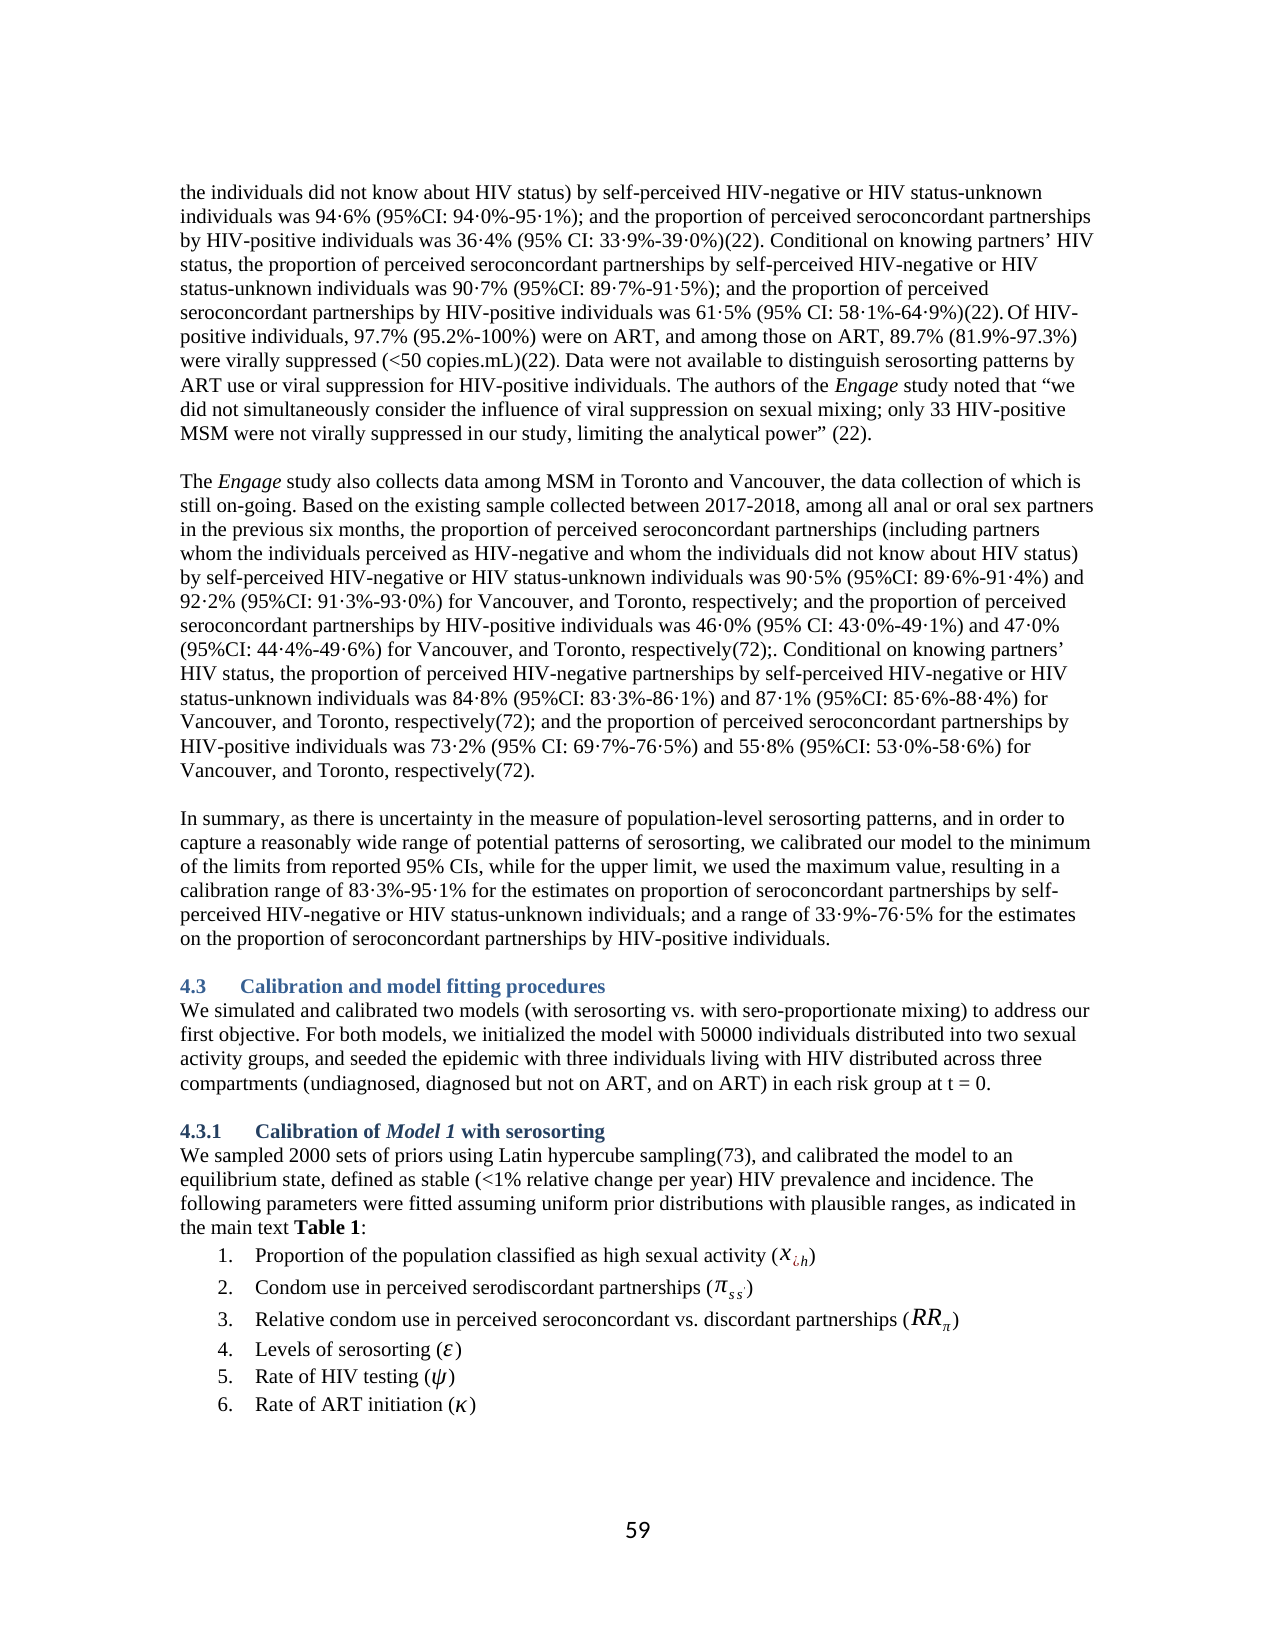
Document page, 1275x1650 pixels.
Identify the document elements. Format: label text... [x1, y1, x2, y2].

text In summary, as there is uncertainty in the measure of population-level serosorting patterns, and in order to capture a reasonably wide range of potential patterns of serosorting, we calibrated our model to the minimum of the limits from reported 95% CIs, while for the upper limit, we used the maximum value, resulting in a calibration range of 83·3%-95·1% for the estimates on proportion of seroconcordant partnerships by self-perceived HIV-negative or HIV status-unknown individuals; and a range of 33·9%-76·5% for the estimates on the proportion of seroconcordant partnerships by HIV-positive individuals. [180, 806, 1095, 950]
list Relative condom use in perceived seroconcordant vs. discordant partnerships () [217, 1304, 1095, 1335]
list Condom use in perceived serodiscordant partnerships () [217, 1270, 1095, 1304]
text The Engage study also collects data among MSM in Toronto and Vancouver, the data collection of which is still on-going. Based on the existing sample collected between 2017-2018, among all anal or oral sex partners in the previous six months, the proportion of perceived seroconcordant partnerships (including partners whom the individuals perceived as HIV-negative and whom the individuals did not know about HIV status) by self-perceived HIV-negative or HIV status-unknown individuals was 90·5% (95%CI: 89·6%-91·4%) and 92·2% (95%CI: 91·3%-93·0%) for Vancouver, and Toronto, respectively; and the proportion of perceived seroconcordant partnerships by HIV-positive individuals was 46·0% (95% CI: 43·0%-49·1%) and 47·0% (95%CI: 44·4%-49·6%) for Vancouver, and Toronto, respectively(72);. Conditional on knowing partners’ HIV status, the proportion of perceived HIV-negative partnerships by self-perceived HIV-negative or HIV status-unknown individuals was 84·8% (95%CI: 83·3%-86·1%) and 87·1% (95%CI: 85·6%-88·4%) for Vancouver, and Toronto, respectively(72); and the proportion of perceived seroconcordant partnerships by HIV-positive individuals was 73·2% (95% CI: 69·7%-76·5%) and 55·8% (95%CI: 53·0%-58·6%) for Vancouver, and Toronto, respectively(72). [180, 469, 1095, 782]
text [180, 180, 1095, 445]
subtitle Calibration and model fitting procedures [180, 974, 1095, 998]
list Rate of ART initiation () [217, 1390, 1095, 1418]
text We sampled 2000 sets of priors using Latin hypercube sampling(73), and calibrated the model to an equilibrium state, defined as stable (<1% relative change per year) HIV prevalence and incidence. The following parameters were fitted assuming uniform prior distributions with plausible ranges, as indicated in the main text Table 1: [180, 1143, 1095, 1239]
text We simulated and calibrated two models (with serosorting vs. with sero-proportionate mixing) to address our first objective. For both models, we initialized the model with 50000 individuals distributed into two sexual activity groups, and seeded the epidemic with three individuals living with HIV distributed across three compartments (undiagnosed, diagnosed but not on ART, and on ART) in each risk group at t = 0. [180, 998, 1095, 1094]
subtitle Calibration of Model 1 with serosorting [180, 1118, 1095, 1143]
list Proportion of the population classified as high sexual activity () [217, 1239, 1095, 1270]
list Rate of HIV testing () [217, 1363, 1095, 1390]
list Levels of serosorting () [217, 1335, 1095, 1363]
